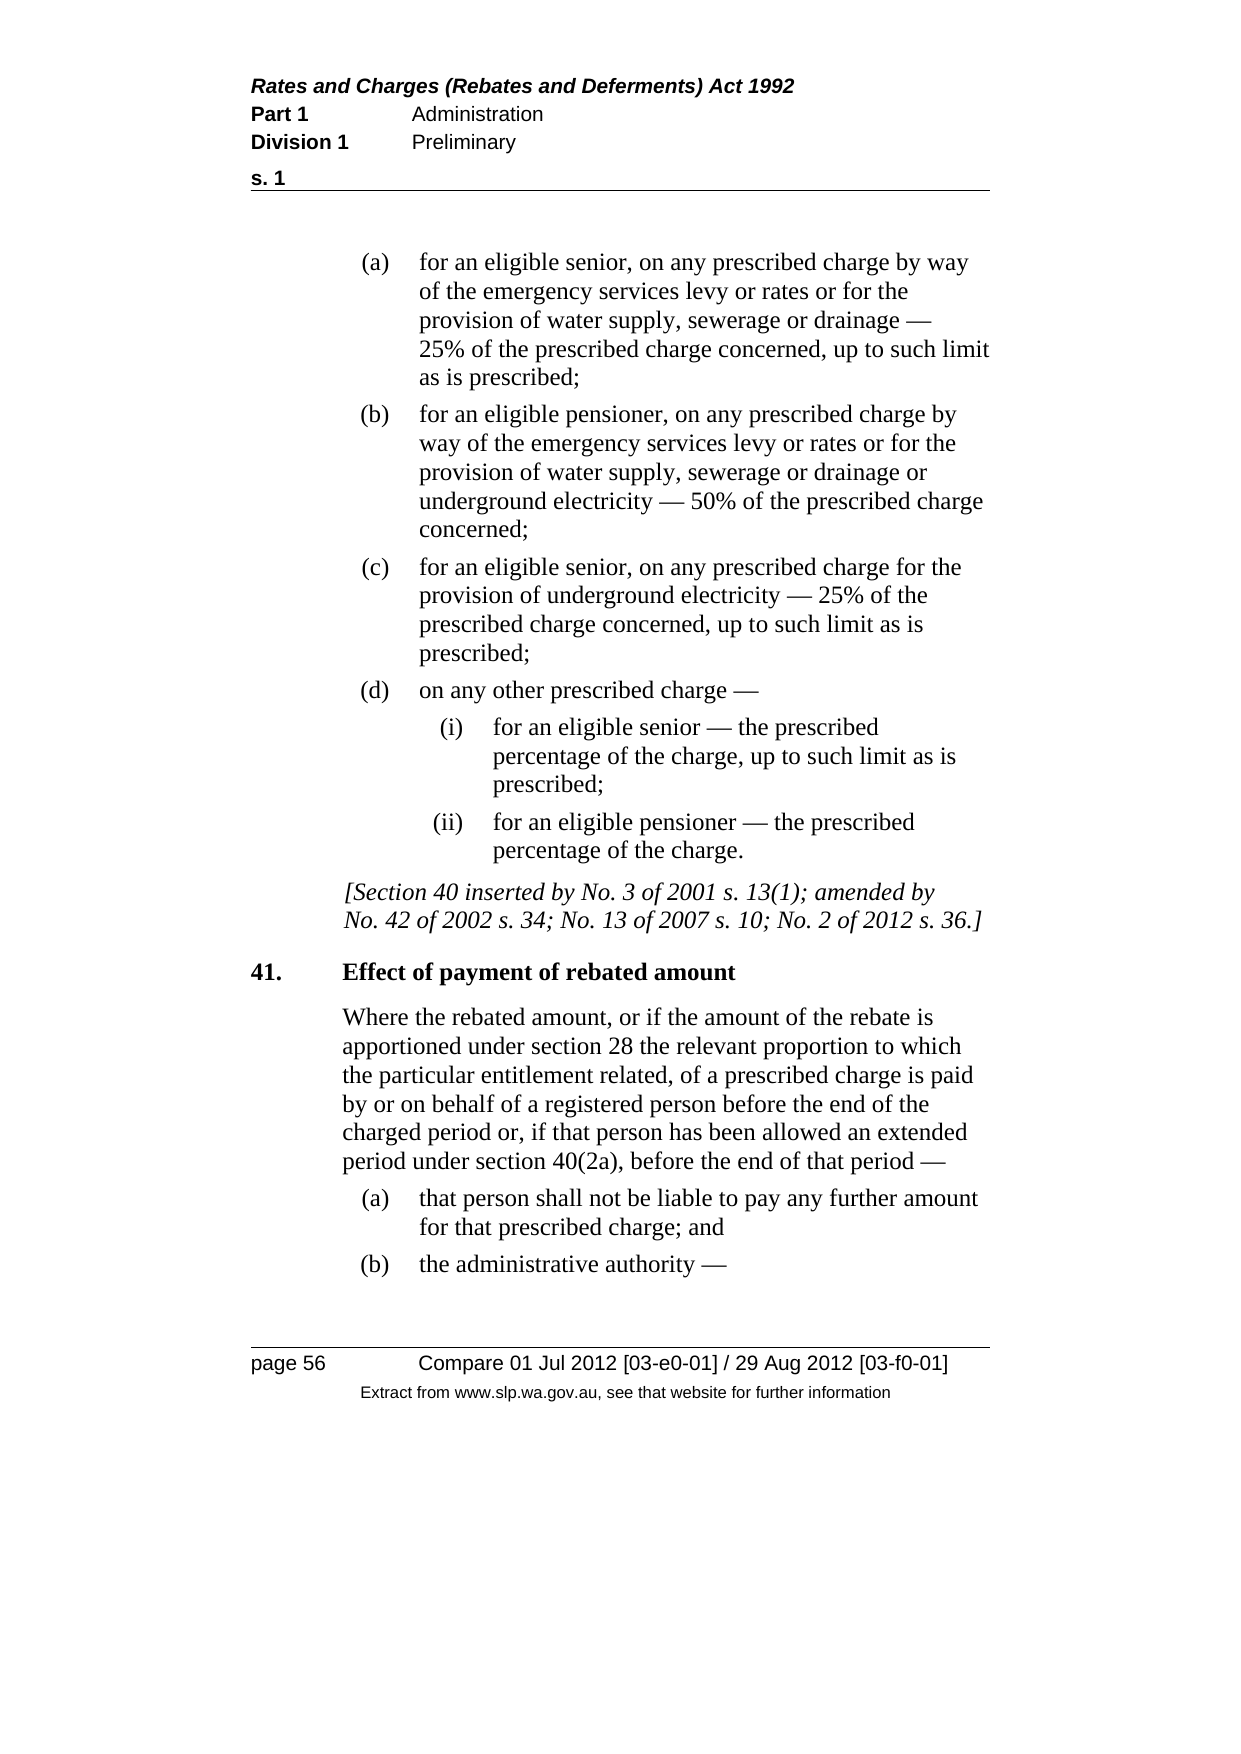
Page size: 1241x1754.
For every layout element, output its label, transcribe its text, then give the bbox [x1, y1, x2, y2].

text (b) the administrative authority — [251, 1249, 990, 1278]
text (a) that person shall not be liable to pay any further amount for that prescribed charge; and [251, 1183, 990, 1241]
text Where the rebated amount, or if the amount of the rebate is apportioned under section 28 the relevant proportion to which the particular entitlement related, of a prescribed charge is paid by or on behalf of a registered person before the end of the charged period or, if that person has been allowed an extended period under section 40(2a), before the end of that period — [251, 1002, 990, 1175]
subtitle 41. Effect of payment of rebated amount [251, 957, 990, 986]
text (c) for an eligible senior, on any prescribed charge for the provision of underground electricity — 25% of the prescribed charge concerned, up to such limit as is prescribed; [251, 552, 990, 667]
text (a) for an eligible senior, on any prescribed charge by way of the emergency services levy or rates or for the provision of water supply, sewerage or drainage — 25% of the prescribed charge concerned, up to such limit as is prescribed; [251, 247, 990, 391]
text (i) for an eligible senior — the prescribed percentage of the charge, up to such limit as is prescribed; [251, 712, 990, 798]
text (d) on any other prescribed charge — [251, 675, 990, 704]
text [Section 40 inserted by No. 3 of 2001 s. 13(1); amended by No. 42 of 2002 s. 34; No. 13 of 2007 s. 10; No. 2 of 2012 s. 36.] [251, 877, 990, 934]
text (b) for an eligible pensioner, on any prescribed charge by way of the emergency services levy or rates or for the provision of water supply, sewerage or drainage or underground electricity — 50% of the prescribed charge concerned; [251, 399, 990, 543]
text (ii) for an eligible pensioner — the prescribed percentage of the charge. [251, 807, 990, 864]
